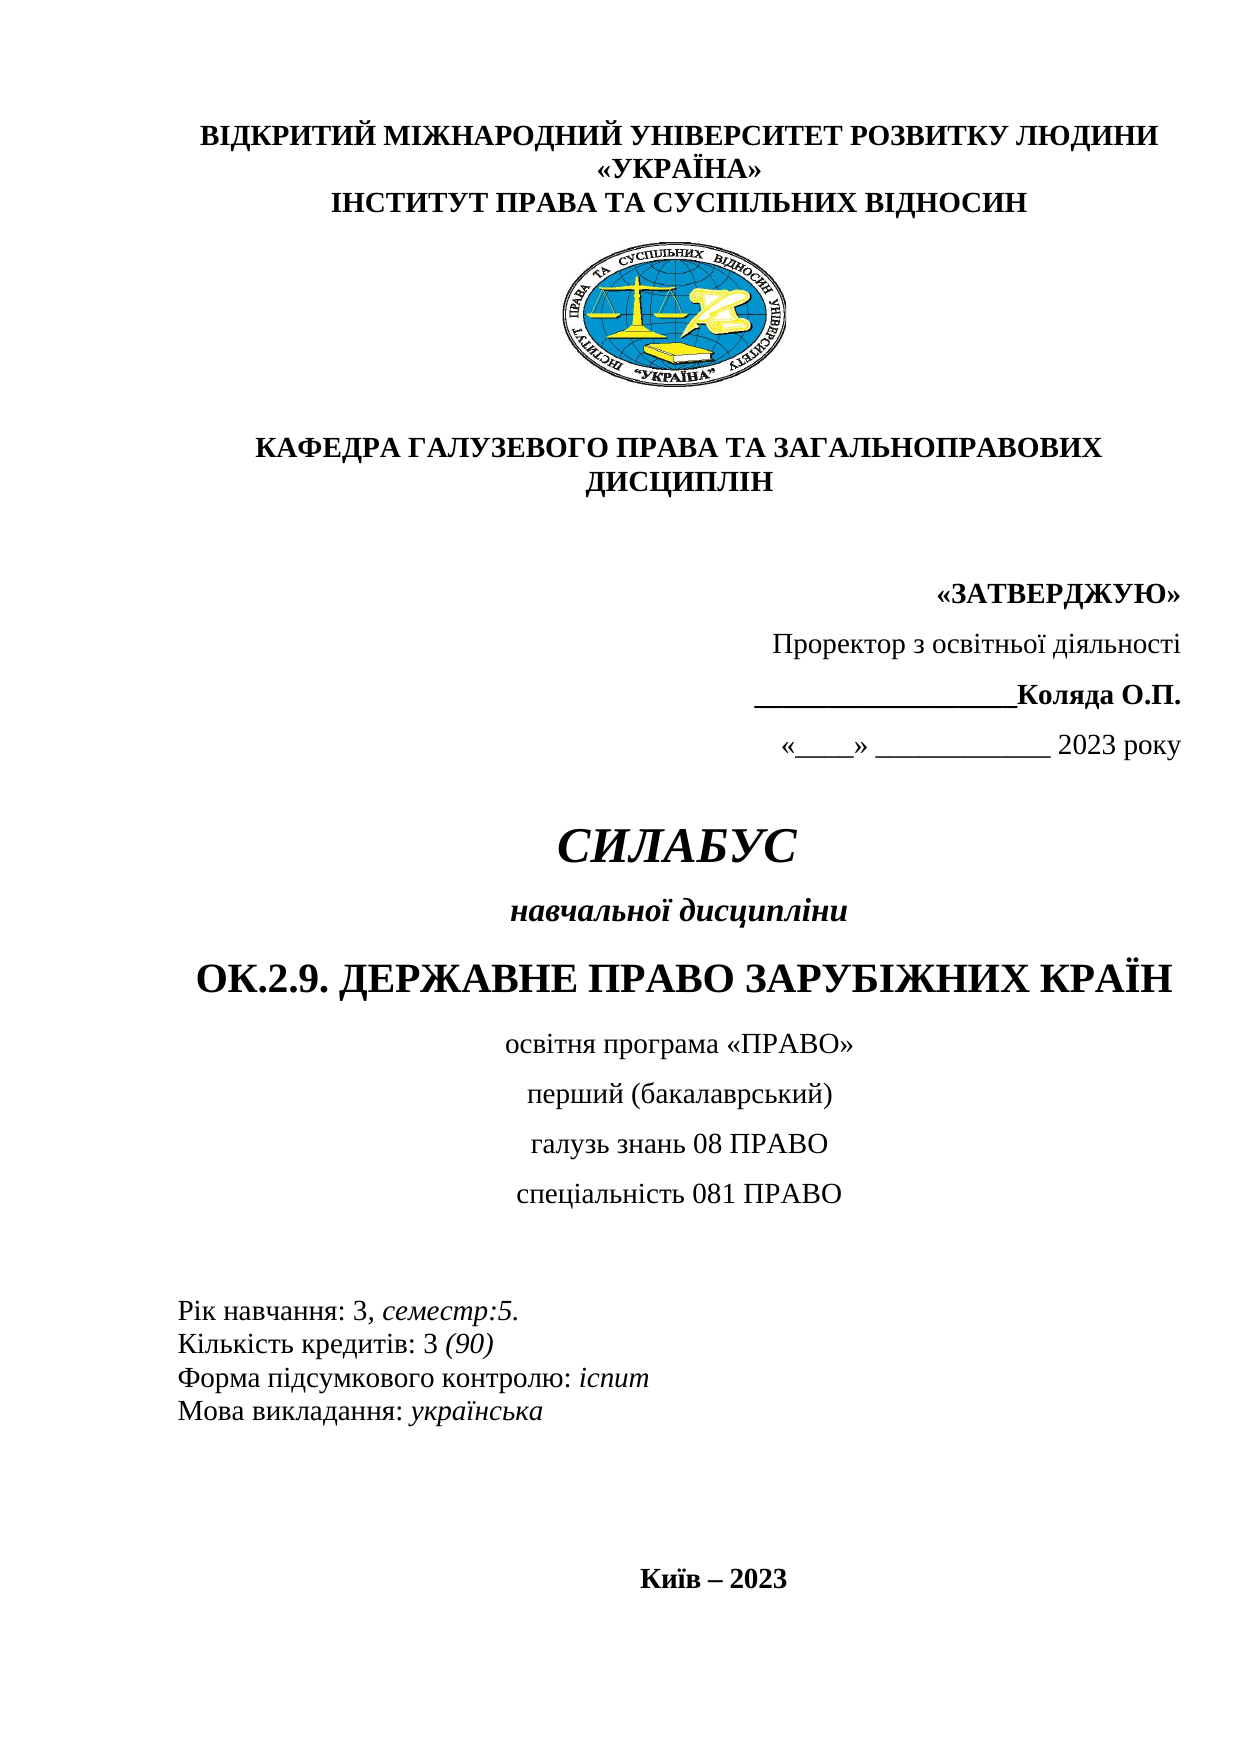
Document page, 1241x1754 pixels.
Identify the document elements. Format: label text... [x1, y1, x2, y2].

text Київ – 2023 [246, 1562, 1181, 1595]
text Рік навчання: 3, семестр:5. [177, 1293, 1181, 1327]
text КАФЕДРА ГАЛУЗЕВОГО ПРАВА ТА ЗАГАЛЬНОПРАВОВИХ ДИСЦИПЛІН [177, 431, 1181, 498]
text спеціальність 081 ПРАВО [177, 1177, 1181, 1210]
text ВІДКРИТИЙ МІЖНАРОДНИЙ УНІВЕРСИТЕТ РОЗВИТКУ ЛЮДИНИ [177, 118, 1181, 152]
text «ЗАТВЕРДЖУЮ» [177, 576, 1181, 610]
text перший (бакалаврський) [178, 1076, 1181, 1109]
text __________________Коляда О.П. [177, 677, 1181, 710]
text Форма підсумкового контролю: іспит [177, 1361, 1181, 1394]
text галузь знань 08 ПРАВО [178, 1126, 1181, 1160]
text СИЛАБУС [177, 816, 1181, 873]
text Кількість кредитів: 3 (90) [177, 1327, 1181, 1361]
text «УКРАЇНА» [177, 152, 1181, 185]
text ОК.2.9. ДЕРЖАВНЕ ПРАВО ЗАРУБІЖНИХ КРАЇН [177, 954, 1181, 1002]
text навчальної дисципліни [177, 882, 1181, 930]
picture [562, 242, 787, 387]
text «____» ____________ 2023 року [177, 727, 1181, 761]
text освітня програма «ПРАВО» [178, 1026, 1181, 1059]
text ІНСТИТУТ ПРАВА ТА СУСПІЛЬНИХ ВІДНОСИН [177, 185, 1181, 219]
text Проректор з освітньої діяльності [738, 626, 1181, 660]
text Мова викладання: українська [177, 1394, 1181, 1428]
